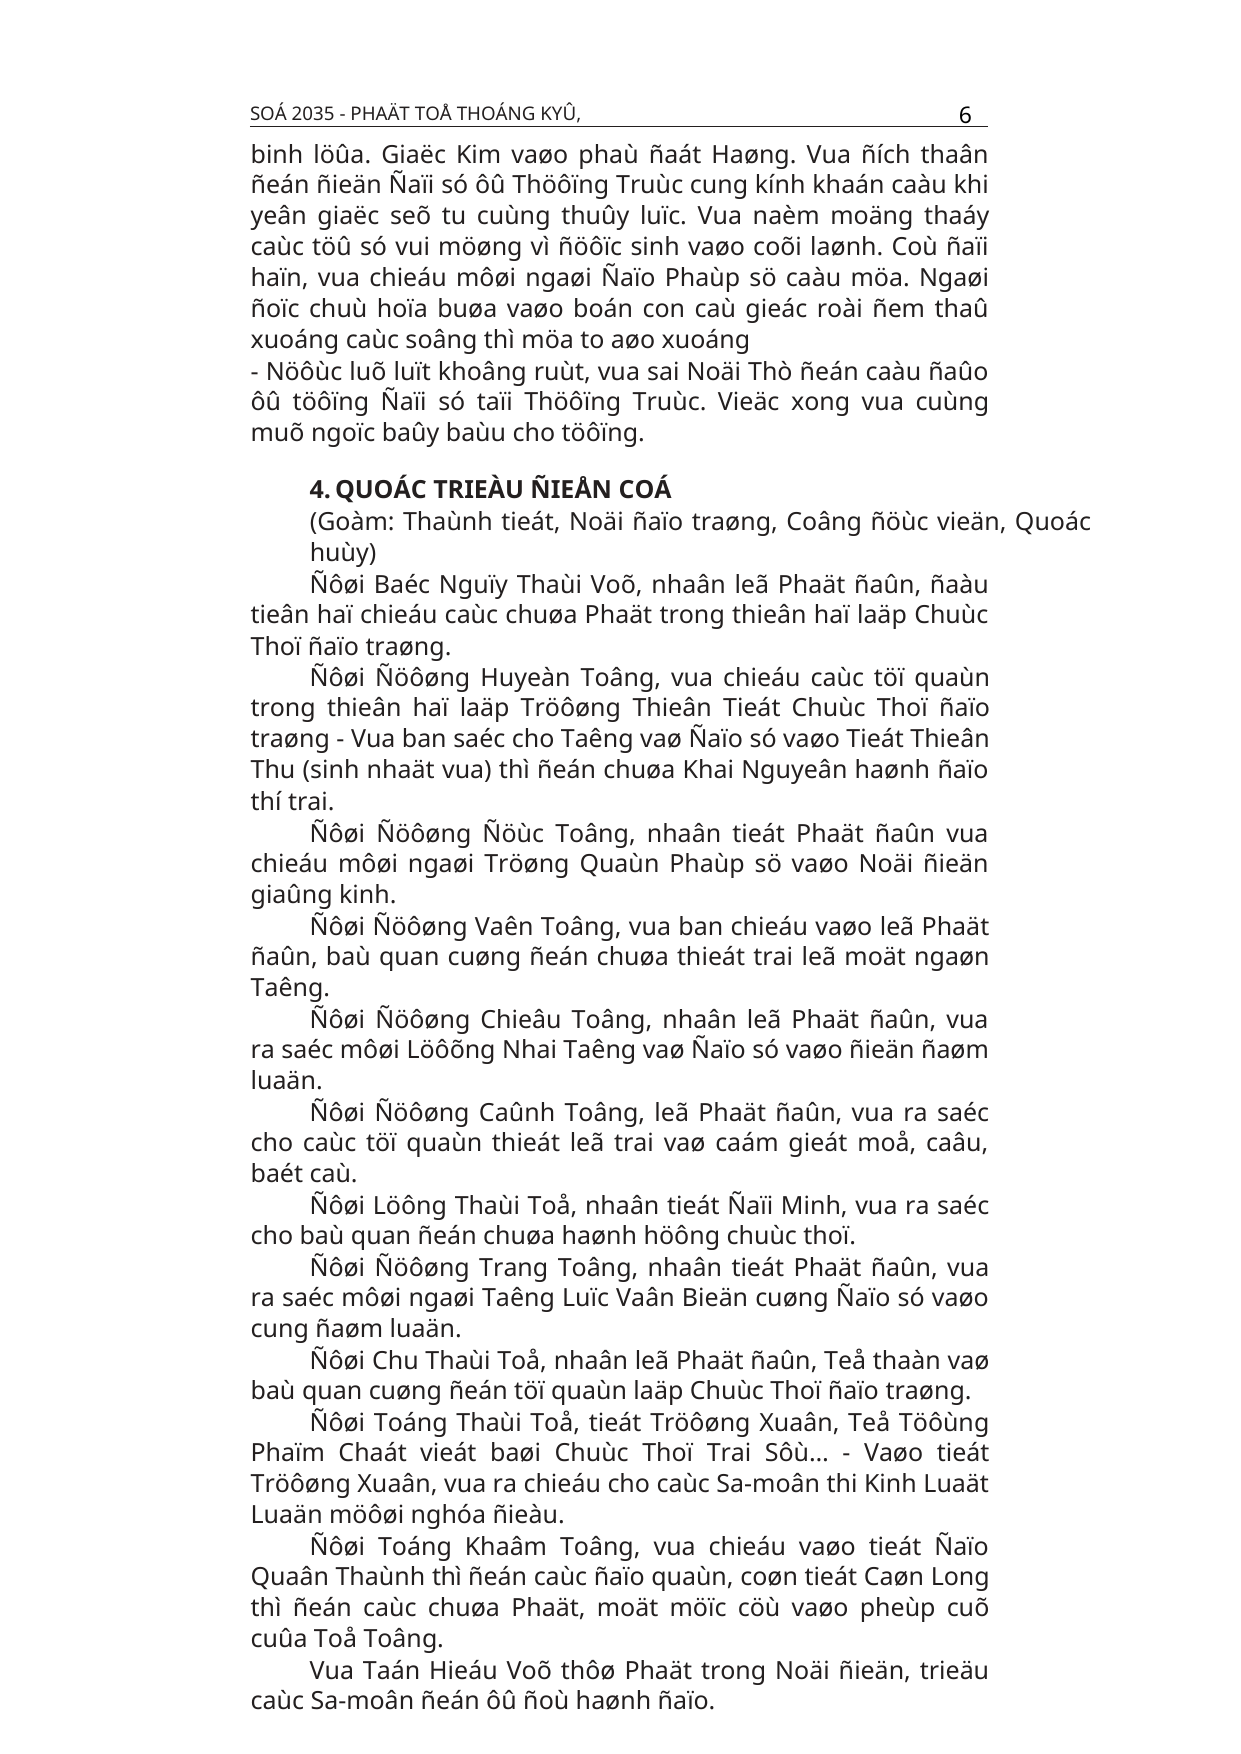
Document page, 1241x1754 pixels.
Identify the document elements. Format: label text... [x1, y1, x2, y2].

text Ñôøi Löông Thaùi Toå, nhaân tieát Ñaïi Minh, vua ra saéc cho baù quan ñeán chuøa haønh höông chuùc thoï. [250, 1189, 990, 1251]
subtitle QUOÁC TRIEÀU ÑIEÅN COÁ [309, 473, 1092, 506]
text Ñôøi Ñöôøng Caûnh Toâng, leã Phaät ñaûn, vua ra saéc cho caùc töï quaùn thieát leã trai vaø caám gieát moå, caâu, baét caù. [250, 1096, 990, 1189]
text binh löûa. Giaëc Kim vaøo phaù ñaát Haøng. Vua ñích thaân ñeán ñieän Ñaïi só ôû Thöôïng Truùc cung kính khaán caàu khi yeân giaëc seõ tu cuùng thuûy luïc. Vua naèm moäng thaáy caùc töû só vui möøng vì ñöôïc sinh vaøo coõi laønh. Coù ñaïi haïn, vua chieáu môøi ngaøi Ñaïo Phaùp sö caàu möa. Ngaøi ñoïc chuù hoïa buøa vaøo boán con caù gieác roài ñem thaû xuoáng caùc soâng thì möa to aøo xuoáng [250, 138, 990, 356]
text Ñôøi Ñöôøng Ñöùc Toâng, nhaân tieát Phaät ñaûn vua chieáu môøi ngaøi Tröøng Quaùn Phaùp sö vaøo Noäi ñieän giaûng kinh. [250, 817, 990, 910]
text Ñôøi Toáng Thaùi Toå, tieát Tröôøng Xuaân, Teå Töôùng Phaïm Chaát vieát baøi Chuùc Thoï Trai Sôù… - Vaøo tieát Tröôøng Xuaân, vua ra chieáu cho caùc Sa-moân thi Kinh Luaät Luaän möôøi nghóa ñieàu. [250, 1406, 990, 1530]
text Ñôøi Toáng Khaâm Toâng, vua chieáu vaøo tieát Ñaïo Quaân Thaùnh thì ñeán caùc ñaïo quaùn, coøn tieát Caøn Long thì ñeán caùc chuøa Phaät, moät möïc cöù vaøo pheùp cuõ cuûa Toå Toâng. [250, 1530, 990, 1654]
text Ñôøi Ñöôøng Trang Toâng, nhaân tieát Phaät ñaûn, vua ra saéc môøi ngaøi Taêng Luïc Vaân Bieän cuøng Ñaïo só vaøo cung ñaøm luaän. [250, 1251, 990, 1344]
text (Goàm: Thaùnh tieát, Noäi ñaïo traøng, Coâng ñöùc vieän, Quoác huùy) [309, 506, 1092, 568]
text Vua Taán Hieáu Voõ thôø Phaät trong Noäi ñieän, trieäu caùc Sa-moân ñeán ôû ñoù haønh ñaïo. [250, 1654, 990, 1716]
text Ñôøi Ñöôøng Chieâu Toâng, nhaân leã Phaät ñaûn, vua ra saéc môøi Löôõng Nhai Taêng vaø Ñaïo só vaøo ñieän ñaøm luaän. [250, 1003, 990, 1096]
text Ñôøi Baéc Nguïy Thaùi Voõ, nhaân leã Phaät ñaûn, ñaàu tieân haï chieáu caùc chuøa Phaät trong thieân haï laäp Chuùc Thoï ñaïo traøng. [250, 569, 989, 662]
text Ñôøi Ñöôøng Vaên Toâng, vua ban chieáu vaøo leã Phaät ñaûn, baù quan cuøng ñeán chuøa thieát trai leã moät ngaøn Taêng. [250, 910, 990, 1003]
text - Nöôùc luõ luït khoâng ruùt, vua sai Noäi Thò ñeán caàu ñaûo ôû töôïng Ñaïi só taïi Thöôïng Truùc. Vieäc xong vua cuùng muõ ngoïc baûy baùu cho töôïng. [250, 356, 990, 449]
text Ñôøi Ñöôøng Huyeàn Toâng, vua chieáu caùc töï quaùn trong thieân haï laäp Tröôøng Thieân Tieát Chuùc Thoï ñaïo traøng - Vua ban saéc cho Taêng vaø Ñaïo só vaøo Tieát Thieân Thu (sinh nhaät vua) thì ñeán chuøa Khai Nguyeân haønh ñaïo thí trai. [250, 662, 990, 817]
text Ñôøi Chu Thaùi Toå, nhaân leã Phaät ñaûn, Teå thaàn vaø baù quan cuøng ñeán töï quaùn laäp Chuùc Thoï ñaïo traøng. [250, 1344, 990, 1406]
